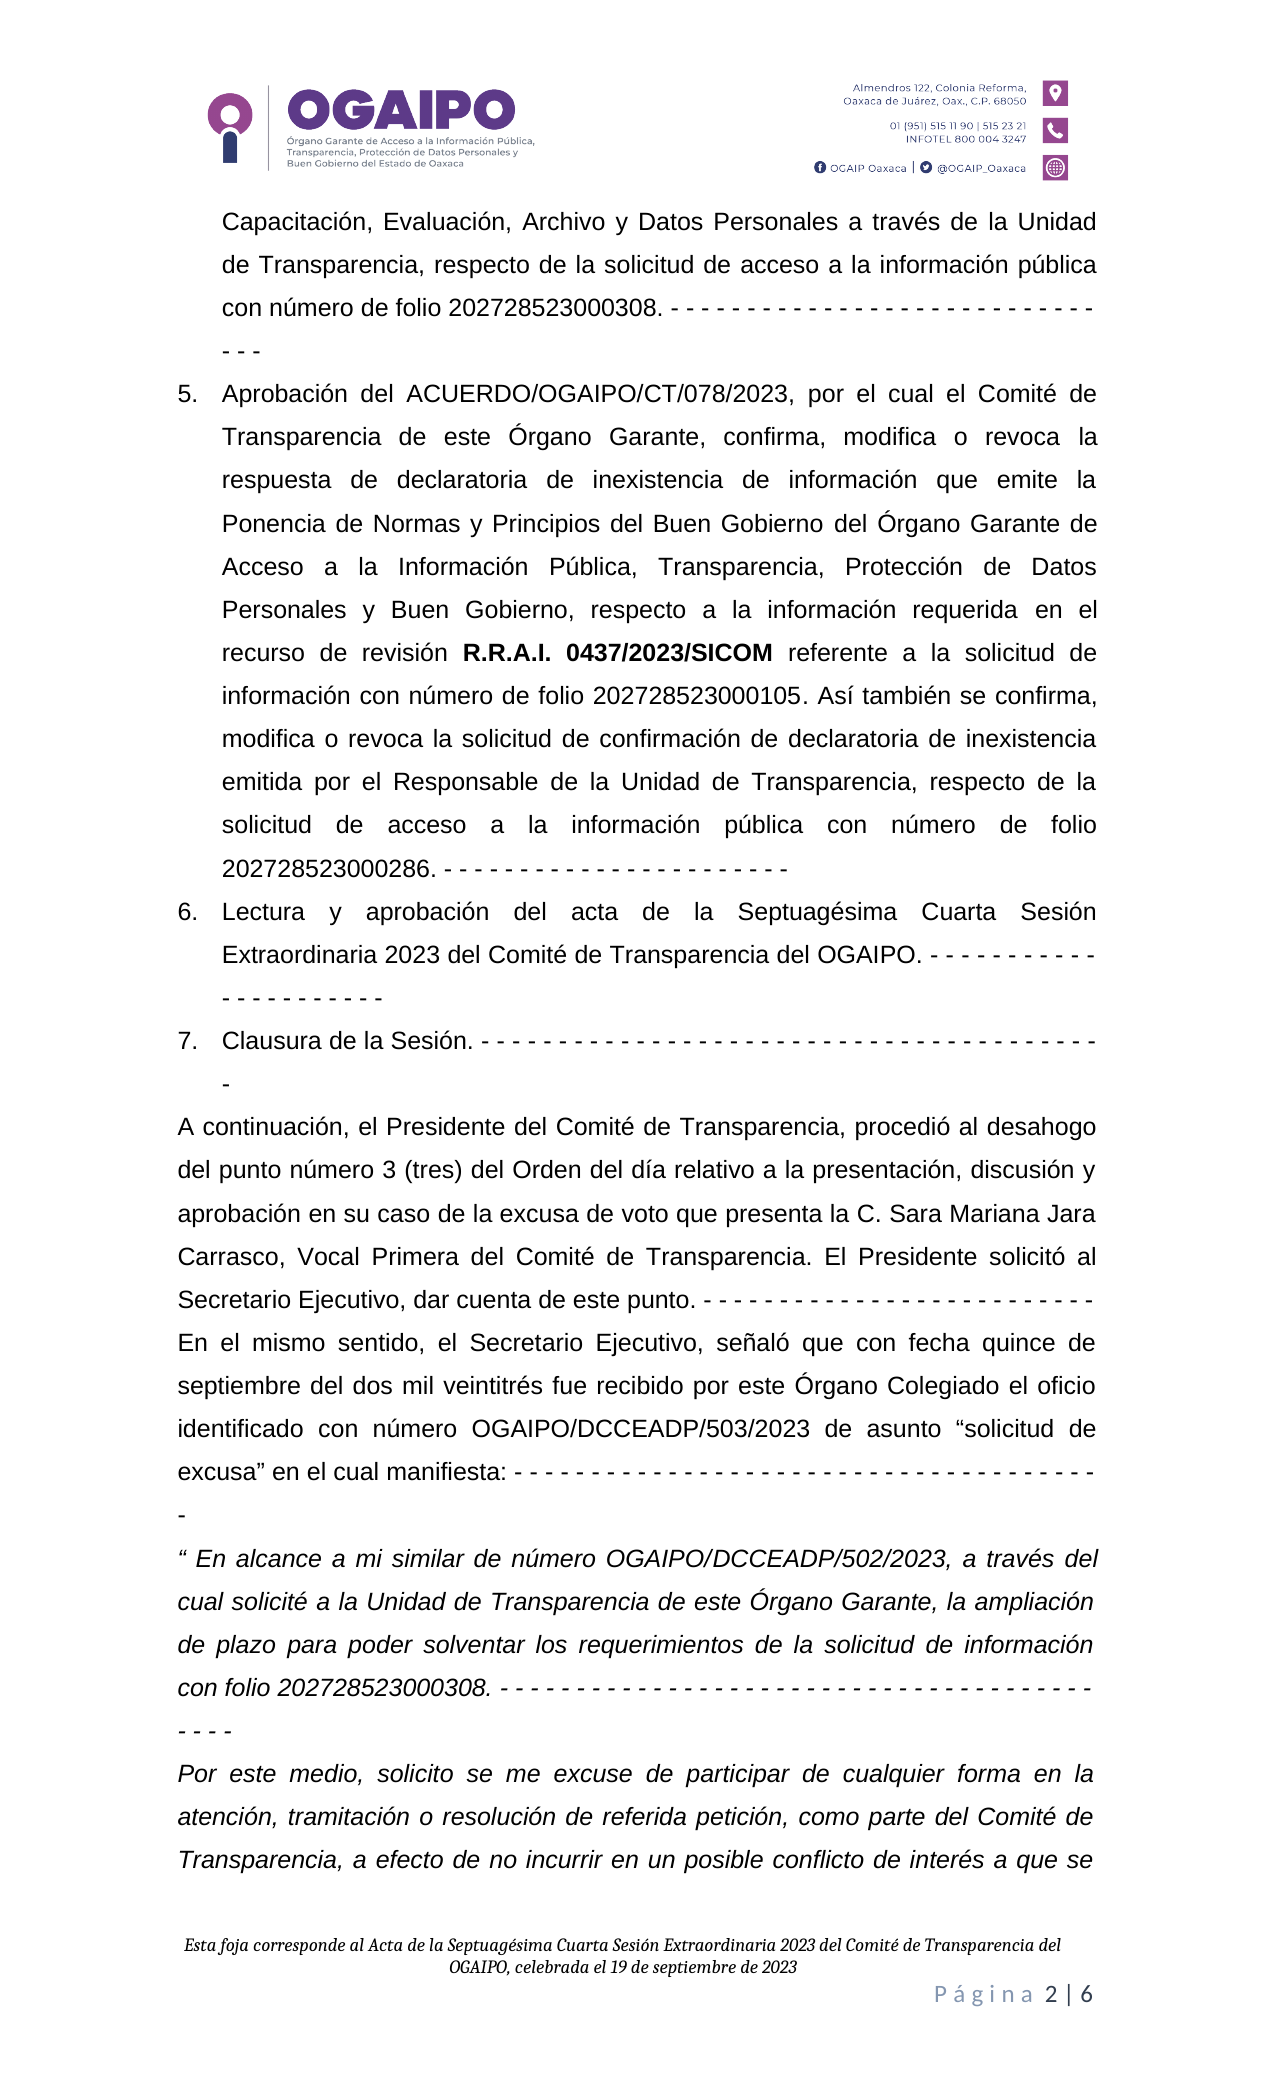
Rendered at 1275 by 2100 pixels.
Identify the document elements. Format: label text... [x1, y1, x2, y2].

picture [131, 44, 1144, 213]
list Lectura y aprobación del acta de la Septuagésima Cuarta Sesión Extraordinaria 2023 del Comité de Transparencia del OGAIPO. - - - - - - - - - - - - - - - - - - - - - - [177, 897, 1098, 1012]
text A continuación, el Presidente del Comité de Transparencia, procedió al desahogo del punto número 3 (tres) del Orden del día relativo a la presentación, discusión y aprobación en su caso de la excusa de voto que presenta la C. Sara Mariana Jara Carrasco, Vocal Primera del Comité de Transparencia. El Presidente solicitó al Secretario Ejecutivo, dar cuenta de este punto. - - - - - - - - - - - - - - - - - - - - - - - - - - [177, 1112, 1098, 1314]
text En el mismo sentido, el Secretario Ejecutivo, señaló que con fecha quince de septiembre del dos mil veintitrés fue recibido por este Órgano Colegiado el oficio identificado con número OGAIPO/DCCEADP/503/2023 de asunto “solicitud de excusa” en el cual manifiesta: - - - - - - - - - - - - - - - - - - - - - - - - - - - - - - - - - - - - - - - [177, 1328, 1098, 1529]
list Clausura de la Sesión. - - - - - - - - - - - - - - - - - - - - - - - - - - - - - - - - - - - - - - - - - [177, 1026, 1098, 1098]
text “ En alcance a mi similar de número OGAIPO/DCCEADP/502/2023, a través del cual solicité a la Unidad de Transparencia de este Órgano Garante, la ampliación de plazo para poder solventar los requerimientos de la solicitud de información con folio 202728523000308. - - - - - - - - - - - - - - - - - - - - - - - - - - - - - - - - - - - - - - - - - - - [177, 1544, 1098, 1745]
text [177, 1759, 1098, 1874]
list Aprobación del ACUERDO/OGAIPO/CT/078/2023, por el cual el Comité de Transparencia de este Órgano Garante, confirma, modifica o revoca la respuesta de declaratoria de inexistencia de información que emite la Ponencia de Normas y Principios del Buen Gobierno del Órgano Garante de Acceso a la Información Pública, Transparencia, Protección de Datos Personales y Buen Gobierno, respecto a la información requerida en el recurso de revisión R.R.A.I. 0437/2023/SICOM referente a la solicitud de información con número de folio 202728523000105. Así también se confirma, modifica o revoca la solicitud de confirmación de declaratoria de inexistencia emitida por el Responsable de la Unidad de Transparencia, respecto de la solicitud de acceso a la información pública con número de folio 202728523000286. - - - - - - - - - - - - - - - - - - - - - - - [177, 379, 1098, 882]
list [177, 207, 1098, 365]
